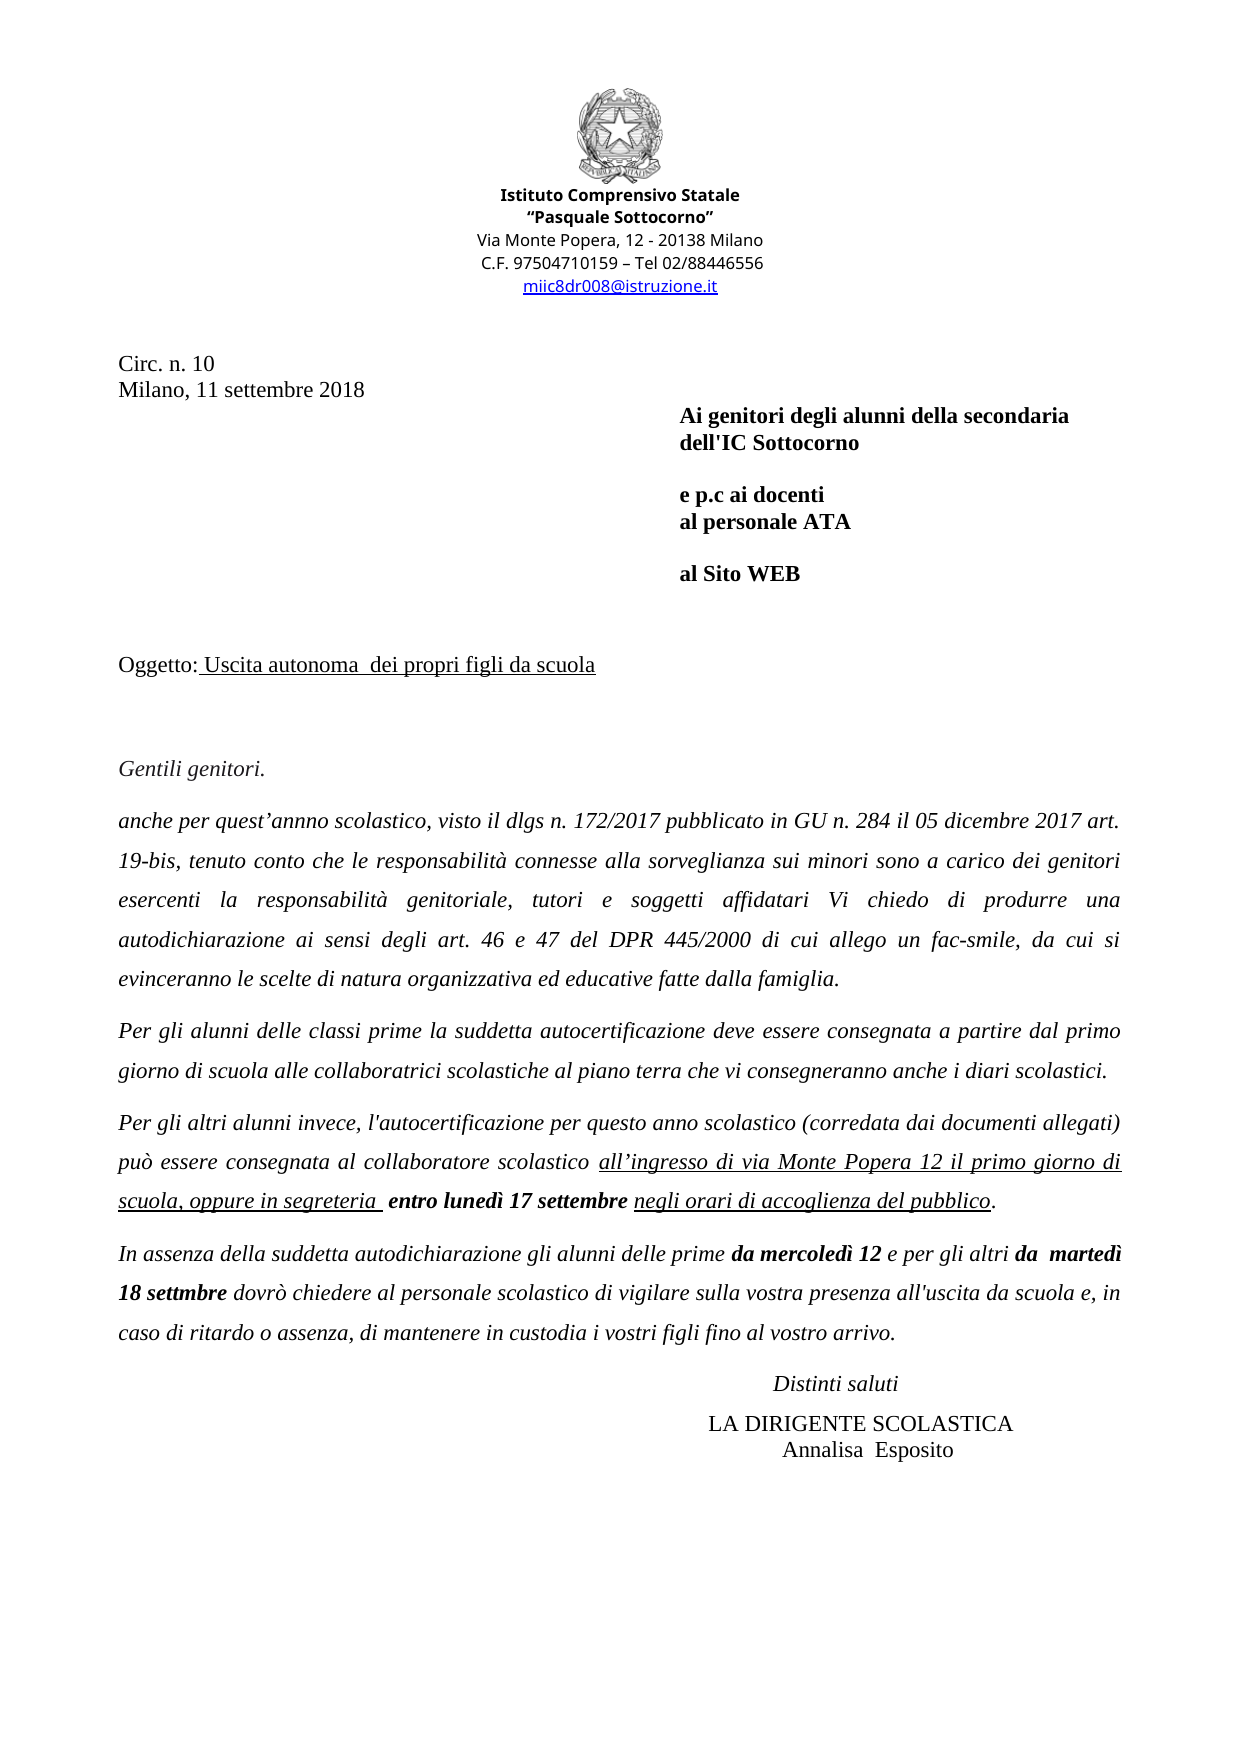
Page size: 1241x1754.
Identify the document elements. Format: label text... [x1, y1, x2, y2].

text miic8dr008@istruzione.it [118, 274, 1122, 297]
text Distinti saluti [118, 1371, 1122, 1397]
text In assenza della suddetta autodichiarazione gli alunni delle prime da mercoledì 12 e per gli altri da martedì 18 settmbre dovrò chiedere al personale scolastico di vigilare sulla vostra presenza all'uscita da scuola e, in caso di ritardo o assenza, di mantenere in custodia i vostri figli fino al vostro arrivo. [118, 1239, 1122, 1345]
text Annalisa Esposito [708, 1436, 1122, 1463]
text “Pasquale Sottocorno” [118, 206, 1122, 229]
text Istituto Comprensivo Statale [118, 183, 1122, 206]
picture [577, 88, 663, 184]
text Per gli alunni delle classi prime la suddetta autocertificazione deve essere consegnata a partire dal primo giorno di scuola alle collaboratrici scolastiche al piano terra che vi consegneranno anche i diari scolastici. [118, 1017, 1122, 1083]
text Gentili genitori. [118, 755, 1122, 782]
text Circ. n. 10 [118, 350, 1122, 376]
text al personale ATA [679, 508, 1122, 534]
text LA DIRIGENTE SCOLASTICA [708, 1410, 1122, 1436]
text dell'IC Sottocorno [679, 429, 1122, 455]
text C.F. 97504710159 – Tel 02/88446556 [118, 252, 1122, 274]
text al Sito WEB [679, 561, 1122, 587]
text Milano, 11 settembre 2018 [118, 376, 1122, 402]
text Via Monte Popera, 12 - 20138 Milano [118, 229, 1122, 252]
text Oggetto: Uscita autonoma dei propri figli da scuola [118, 651, 1122, 678]
text Per gli altri alunni invece, l'autocertificazione per questo anno scolastico (corredata dai documenti allegati) può essere consegnata al collaboratore scolastico all’ingresso di via Monte Popera 12 il primo giorno di scuola, oppure in segreteria entro lunedì 17 settembre negli orari di accoglienza del pubblico. [118, 1109, 1122, 1214]
text anche per quest’annno scolastico, visto il dlgs n. 172/2017 pubblicato in GU n. 284 il 05 dicembre 2017 art. 19-bis, tenuto conto che le responsabilità connesse alla sorveglianza sui minori sono a carico dei genitori esercenti la responsabilità genitoriale, tutori e soggetti affidatari Vi chiedo di produrre una autodichiarazione ai sensi degli art. 46 e 47 del DPR 445/2000 di cui allego un fac-smile, da cui si evinceranno le scelte di natura organizzativa ed educative fatte dalla famiglia. [118, 807, 1122, 992]
text Ai genitori degli alunni della secondaria [679, 402, 1122, 429]
text e p.c ai docenti [679, 481, 1122, 508]
